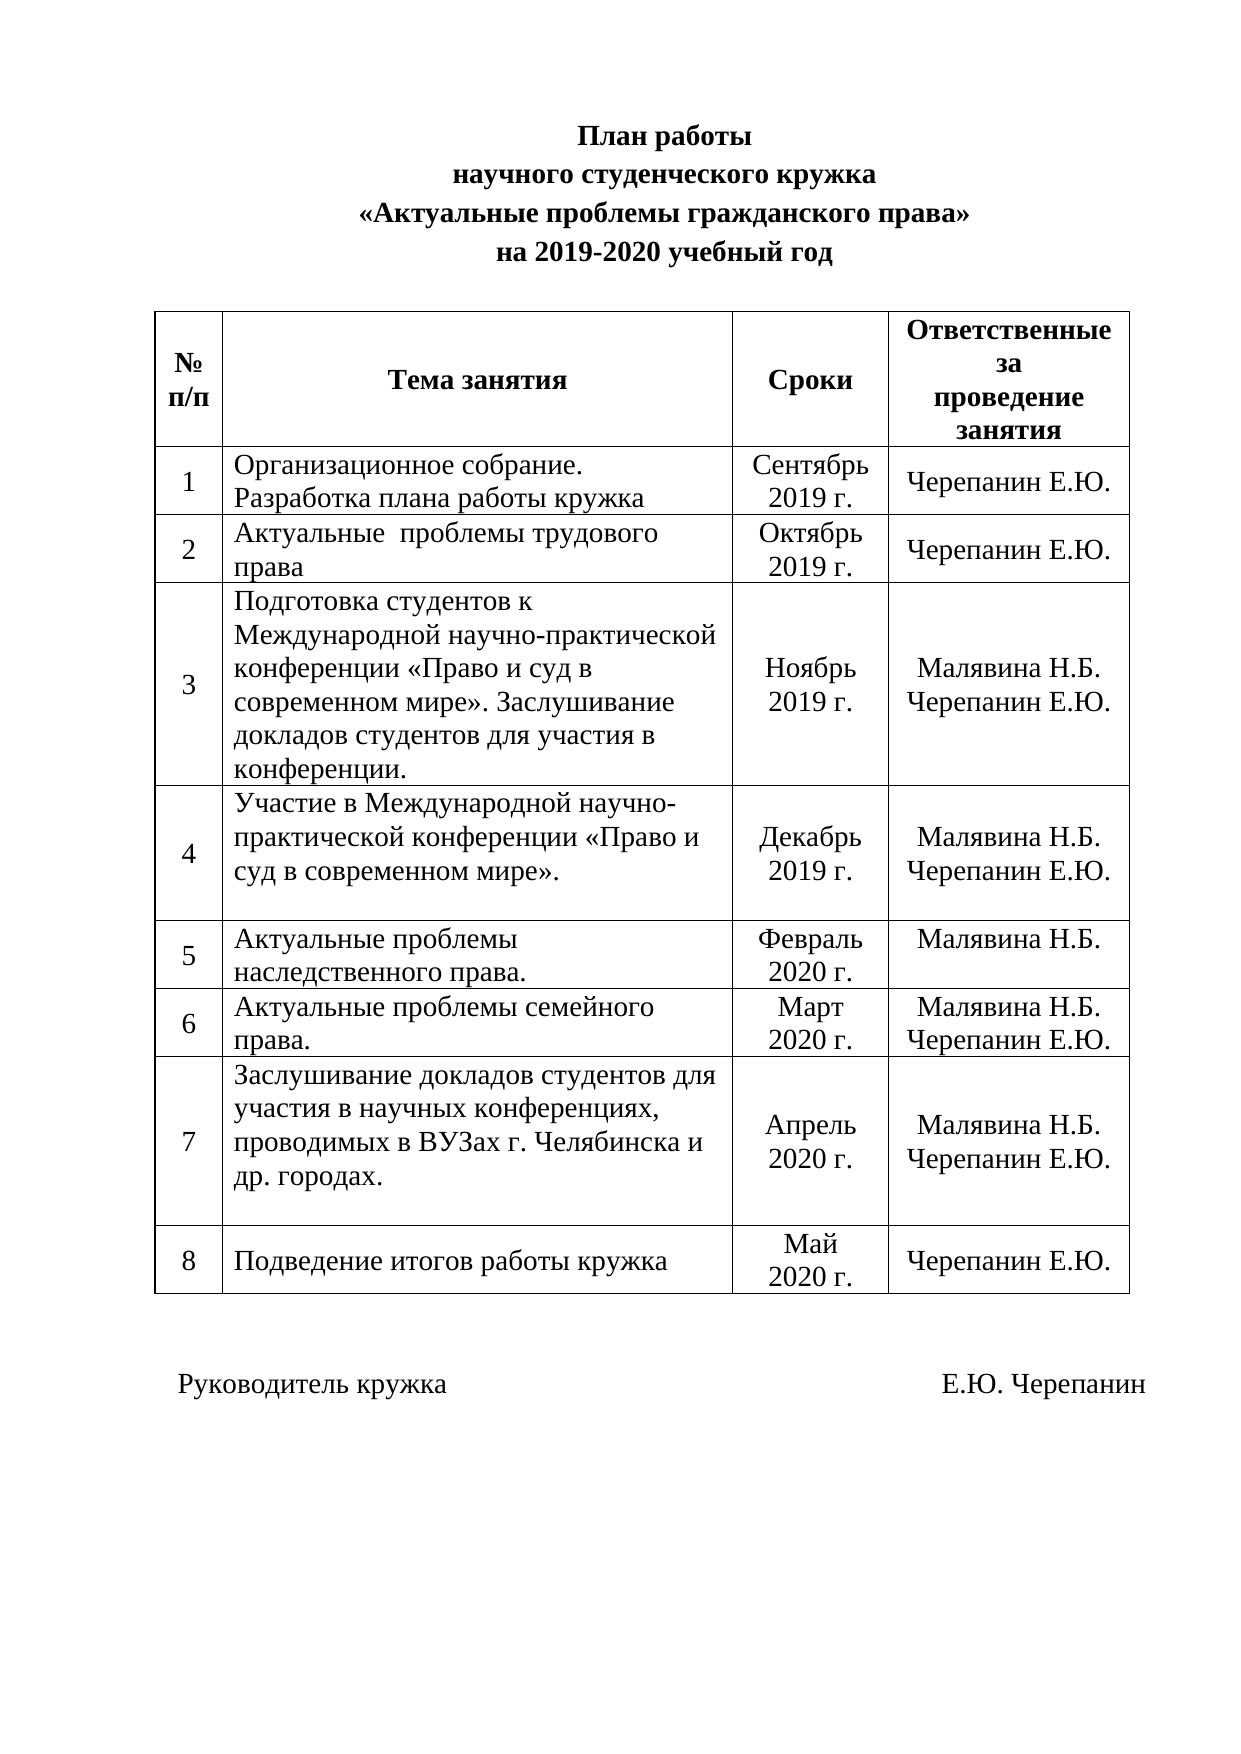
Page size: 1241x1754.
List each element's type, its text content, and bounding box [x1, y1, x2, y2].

table_cell Актуальные проблемы семейного права. [223, 989, 732, 1056]
table_cell Подведение итогов работы кружка [223, 1226, 732, 1293]
table_cell 6 [156, 989, 222, 1056]
table_cell Октябрь 2019 г. [733, 515, 888, 582]
table_header Сроки [733, 312, 888, 446]
table_cell Малявина Н.Б. Черепанин Е.Ю. [889, 989, 1129, 1056]
table_cell 3 [156, 583, 222, 784]
table_cell Участие в Международной научно-практической конференции «Право и суд в современном мире». [223, 786, 732, 920]
table_cell 1 [156, 447, 222, 514]
table_cell Черепанин Е.Ю. [889, 1226, 1129, 1293]
table_cell Актуальные проблемы наследственного права. [223, 921, 732, 988]
table_cell Организационное собрание. Разработка плана работы кружка [223, 447, 732, 514]
table_cell 7 [156, 1057, 222, 1225]
table_cell Малявина Н.Б. Черепанин Е.Ю. [889, 1057, 1129, 1225]
table_cell Март 2020 г. [733, 989, 888, 1056]
table_cell 4 [156, 786, 222, 920]
table_cell Черепанин Е.Ю. [889, 515, 1129, 582]
table_cell 5 [156, 921, 222, 988]
table_cell Малявина Н.Б. [889, 921, 1129, 988]
table_cell Малявина Н.Б. Черепанин Е.Ю. [889, 786, 1129, 920]
table_cell Актуальные проблемы трудового права [223, 515, 732, 582]
text «Актуальные проблемы гражданского права» [177, 195, 1152, 229]
table_cell Сентябрь 2019 г. [733, 447, 888, 514]
text научного студенческого кружка [177, 157, 1152, 190]
table_cell Апрель 2020 г. [733, 1057, 888, 1225]
table_header Ответственные за проведение занятия [889, 312, 1129, 446]
table_cell Ноябрь 2019 г. [733, 583, 888, 784]
table_header Тема занятия [223, 312, 732, 446]
table_cell Подготовка студентов к Международной научно-практической конференции «Право и суд в современном мире». Заслушивание докладов студентов для участия в конференции. [223, 583, 732, 784]
table_cell 8 [156, 1226, 222, 1293]
table_cell Май 2020 г. [733, 1226, 888, 1293]
text Руководитель кружка Е.Ю. Черепанин [177, 1366, 1152, 1400]
table_cell Черепанин Е.Ю. [889, 447, 1129, 514]
table_header № п/п [156, 312, 222, 446]
table_cell Малявина Н.Б. Черепанин Е.Ю. [889, 583, 1129, 784]
table_cell Заслушивание докладов студентов для участия в научных конференциях, проводимых в ВУЗах г. Челябинска и др. городах. [223, 1057, 732, 1225]
text План работы [177, 118, 1152, 152]
table_cell Декабрь 2019 г. [733, 786, 888, 920]
table_cell 2 [156, 515, 222, 582]
table_cell Февраль 2020 г. [733, 921, 888, 988]
text на 2019-2020 учебный год [177, 234, 1152, 267]
